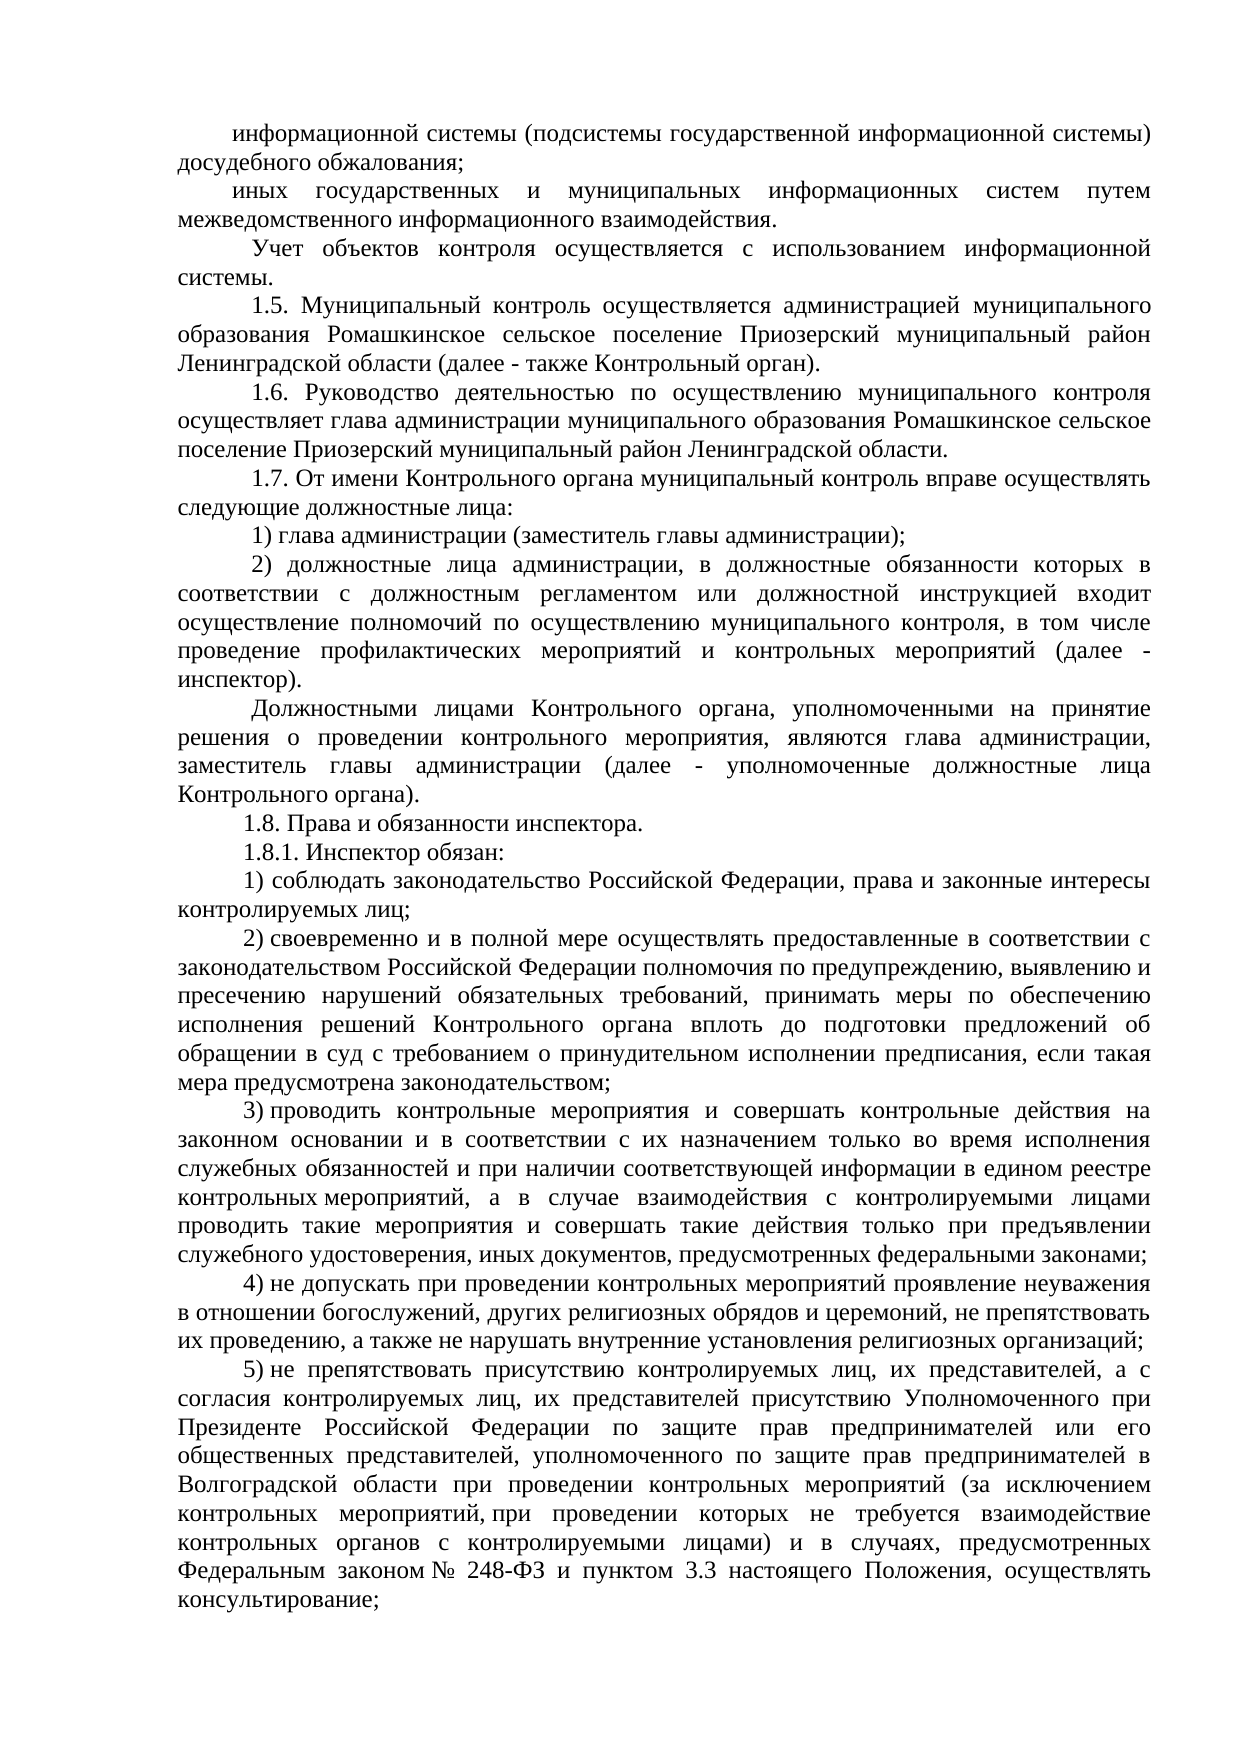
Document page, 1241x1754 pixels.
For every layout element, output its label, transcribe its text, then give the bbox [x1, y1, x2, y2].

text Учет объектов контроля осуществляется с использованием информационной системы. [177, 233, 1152, 291]
text 1.6. Руководство деятельностью по осуществлению муниципального контроля осуществляет глава администрации муниципального образования Ромашкинское сельское поселение Приозерский муниципальный район Ленинградской области. [177, 377, 1152, 463]
text 1.8.1. Инспектор обязан: [177, 837, 1152, 866]
text 4) не допускать при проведении контрольных мероприятий проявление неуважения в отношении богослужений, других религиозных обрядов и церемоний, не препятствовать их проведению, а также не нарушать внутренние установления религиозных организаций; [177, 1268, 1152, 1354]
text 5) не препятствовать присутствию контролируемых лиц, их представителей, а с согласия контролируемых лиц, их представителей присутствию Уполномоченного при Президенте Российской Федерации по защите прав предпринимателей или его общественных представителей, уполномоченного по защите прав предпринимателей в Волгоградской области при проведении контрольных мероприятий (за исключением контрольных мероприятий, при проведении которых не требуется взаимодействие контрольных органов с контролируемыми лицами) и в случаях, предусмотренных Федеральным законом № 248-ФЗ и пунктом 3.3 настоящего Положения, осуществлять консультирование; [177, 1354, 1152, 1613]
text 1) соблюдать законодательство Российской Федерации, права и законные интересы контролируемых лиц; [177, 866, 1152, 923]
text иных государственных и муниципальных информационных систем путем межведомственного информационного взаимодействия. [177, 176, 1152, 233]
text 1.5. Муниципальный контроль осуществляется администрацией муниципального образования Ромашкинское сельское поселение Приозерский муниципальный район Ленинградской области (далее - также Контрольный орган). [177, 291, 1152, 377]
text 2) должностные лица администрации, в должностные обязанности которых в соответствии с должностным регламентом или должностной инструкцией входит осуществление полномочий по осуществлению муниципального контроля, в том числе проведение профилактических мероприятий и контрольных мероприятий (далее - инспектор). [177, 549, 1152, 693]
text 3) проводить контрольные мероприятия и совершать контрольные действия на законном основании и в соответствии с их назначением только во время исполнения служебных обязанностей и при наличии соответствующей информации в едином реестре контрольных мероприятий, а в случае взаимодействия с контролируемыми лицами проводить такие мероприятия и совершать такие действия только при предъявлении служебного удостоверения, иных документов, предусмотренных федеральными законами; [177, 1096, 1152, 1268]
text 1.7. От имени Контрольного органа муниципальный контроль вправе осуществлять следующие должностные лица: [177, 463, 1152, 521]
text 1.8. Права и обязанности инспектора. [177, 808, 1152, 837]
text 1) глава администрации (заместитель главы администрации); [177, 521, 1152, 549]
text информационной системы (подсистемы государственной информационной системы) досудебного обжалования; [177, 118, 1152, 176]
text 2) своевременно и в полной мере осуществлять предоставленные в соответствии с законодательством Российской Федерации полномочия по предупреждению, выявлению и пресечению нарушений обязательных требований, принимать меры по обеспечению исполнения решений Контрольного органа вплоть до подготовки предложений об обращении в суд с требованием о принудительном исполнении предписания, если такая мера предусмотрена законодательством; [177, 923, 1152, 1096]
text Должностными лицами Контрольного органа, уполномоченными на принятие решения о проведении контрольного мероприятия, являются глава администрации, заместитель главы администрации (далее - уполномоченные должностные лица Контрольного органа). [177, 693, 1152, 808]
